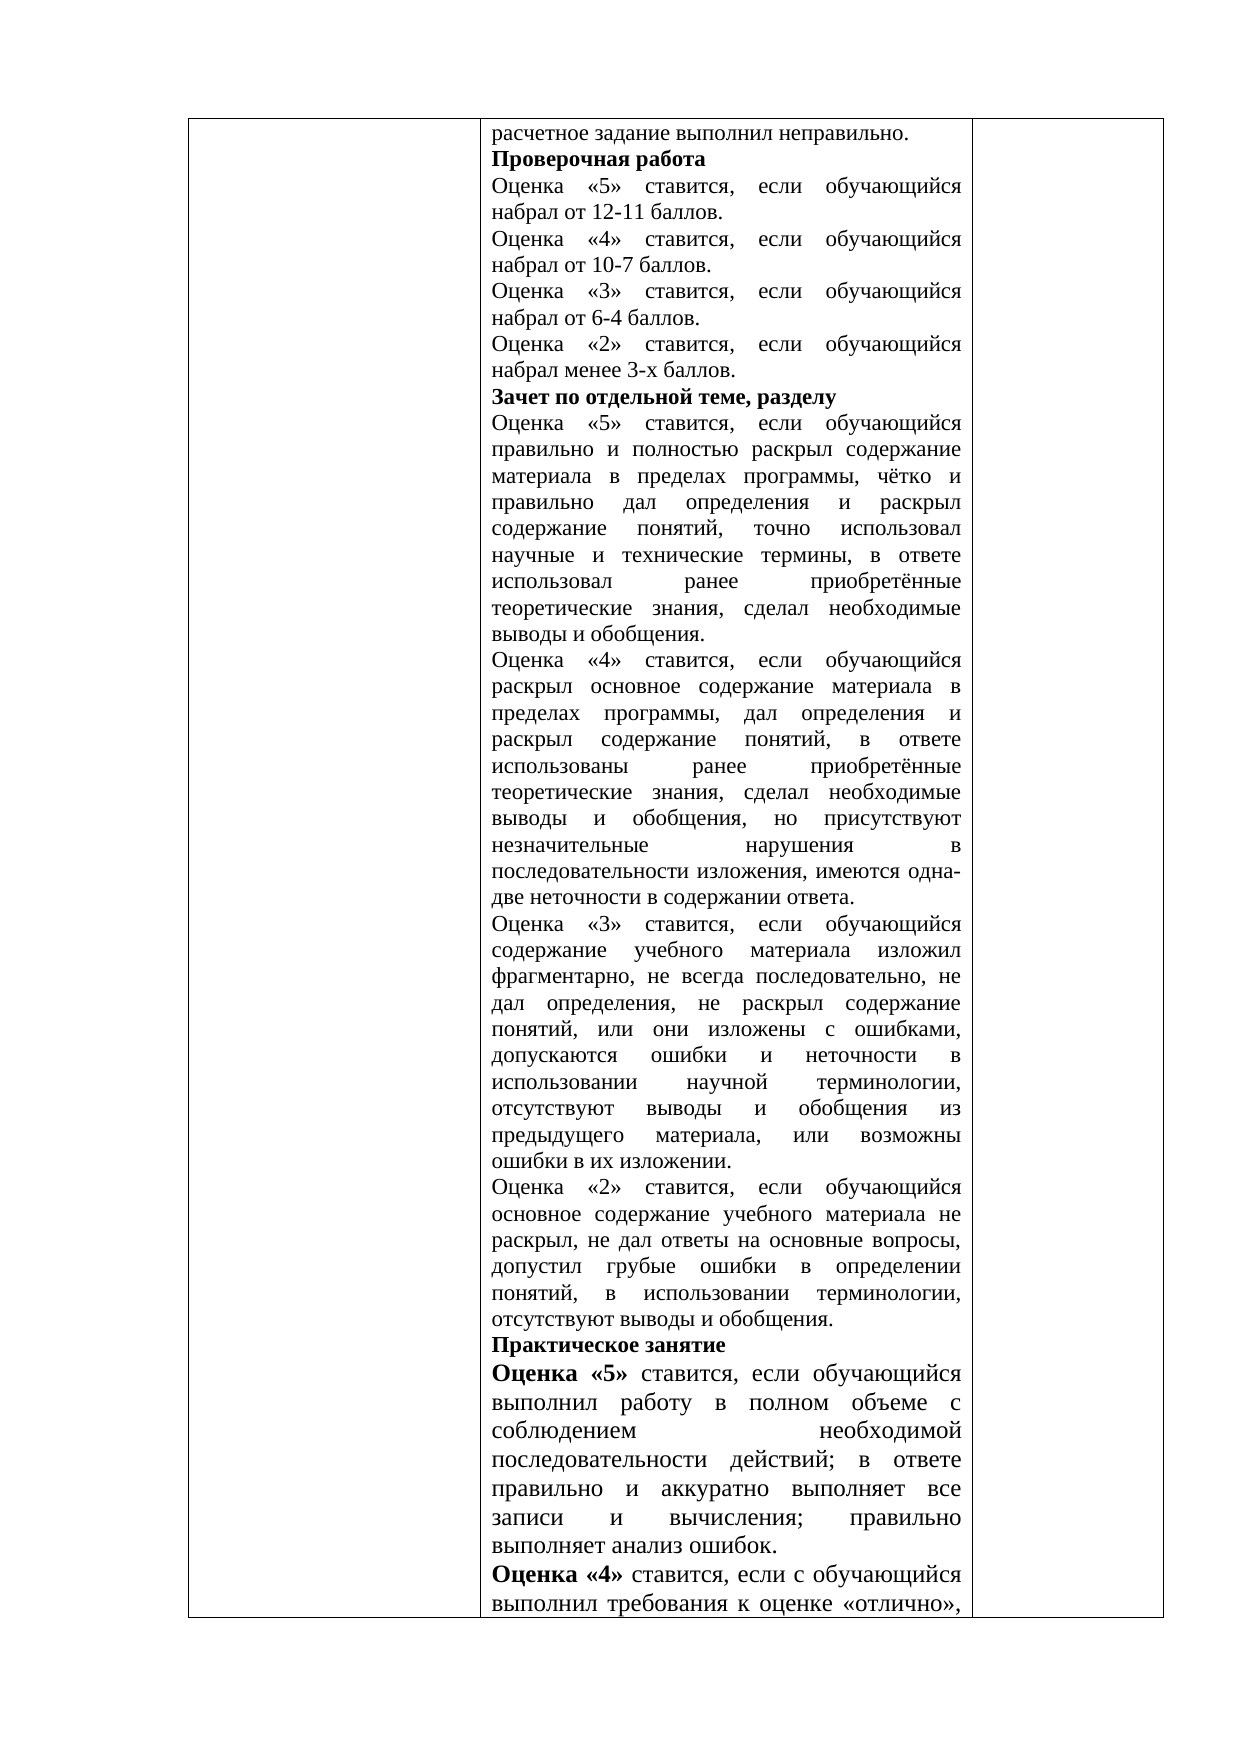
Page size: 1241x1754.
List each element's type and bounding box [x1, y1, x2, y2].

table_cell [973, 119, 1163, 1617]
table_cell [481, 119, 972, 1617]
table_cell [189, 119, 480, 1617]
